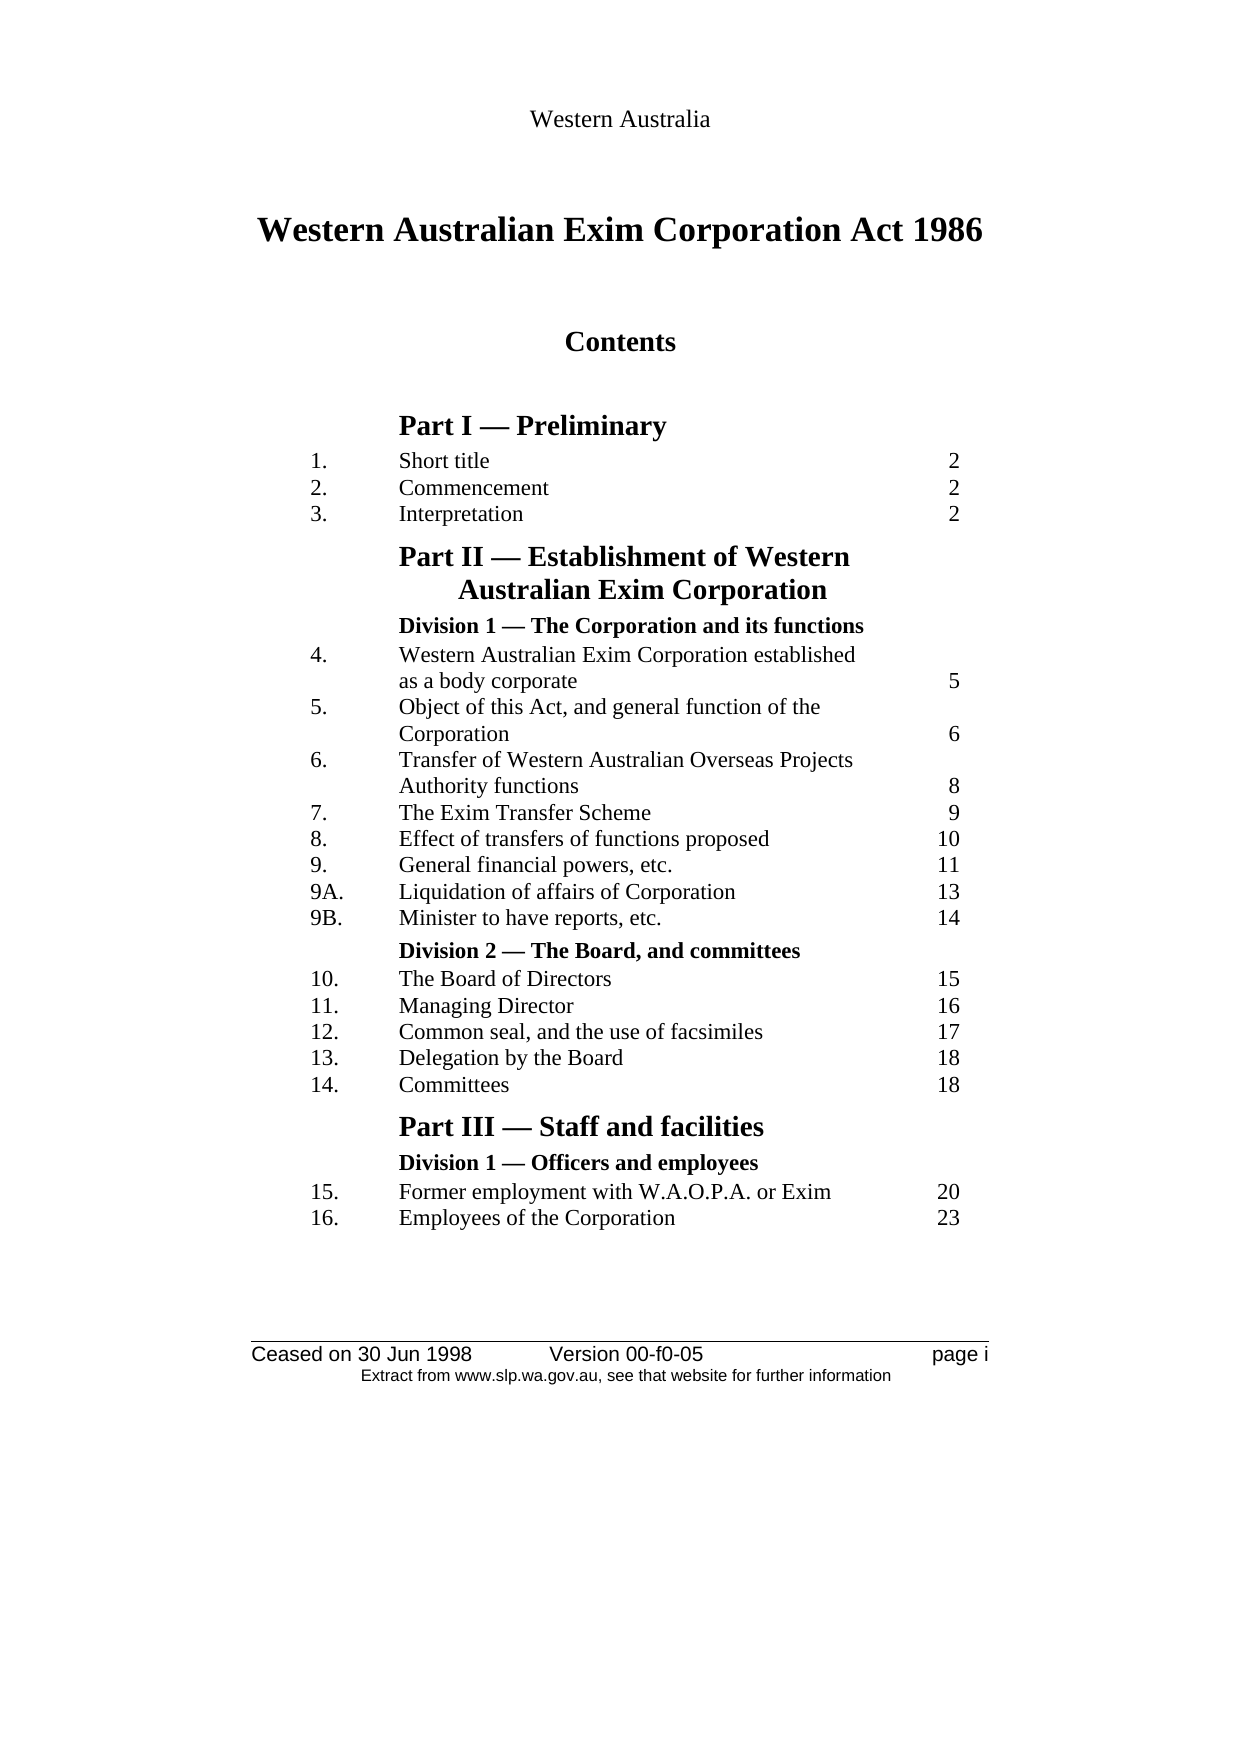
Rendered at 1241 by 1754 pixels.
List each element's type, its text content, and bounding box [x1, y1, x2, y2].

text 10. The Board of Directors 15 [310, 965, 871, 992]
text 4. Western Australian Exim Corporation established as a body corporate 5 [310, 641, 871, 693]
text 13. Delegation by the Board 18 [310, 1044, 871, 1071]
text 15. Former employment with W.A.O.P.A. or Exim 20 [310, 1178, 871, 1204]
text 5. Object of this Act, and general function of the Corporation 6 [310, 693, 871, 746]
text 3. Interpretation 2 [310, 500, 871, 526]
text Western Australia [251, 104, 989, 133]
text Part III — Staff and facilities [399, 1109, 871, 1143]
text Contents [491, 324, 749, 358]
text 14. Committees 18 [310, 1071, 871, 1097]
text Division 1 — Officers and employees [399, 1149, 871, 1176]
text Part II — Establishment of Western Australian Exim Corporation [399, 539, 871, 606]
text 9B. Minister to have reports, etc. 14 [310, 904, 871, 931]
text 16. Employees of the Corporation 23 [310, 1204, 871, 1231]
text 9A. Liquidation of affairs of Corporation 13 [310, 878, 871, 904]
text 1. Short title 2 [310, 447, 871, 474]
text Division 1 — The Corporation and its functions [399, 612, 871, 639]
text 7. The Exim Transfer Scheme 9 [310, 799, 871, 825]
text 12. Common seal, and the use of facsimiles 17 [310, 1018, 871, 1044]
text 2. Commencement 2 [310, 474, 871, 500]
text 9. General financial powers, etc. 11 [310, 852, 871, 878]
text Western Australian Exim Corporation Act 1986 [251, 208, 989, 249]
text 11. Managing Director 16 [310, 992, 871, 1018]
text 6. Transfer of Western Australian Overseas Projects Authority functions 8 [310, 746, 871, 799]
text Division 2 — The Board, and committees [399, 937, 871, 963]
text Part I — Preliminary [399, 408, 871, 441]
text 8. Effect of transfers of functions proposed 10 [310, 825, 871, 852]
